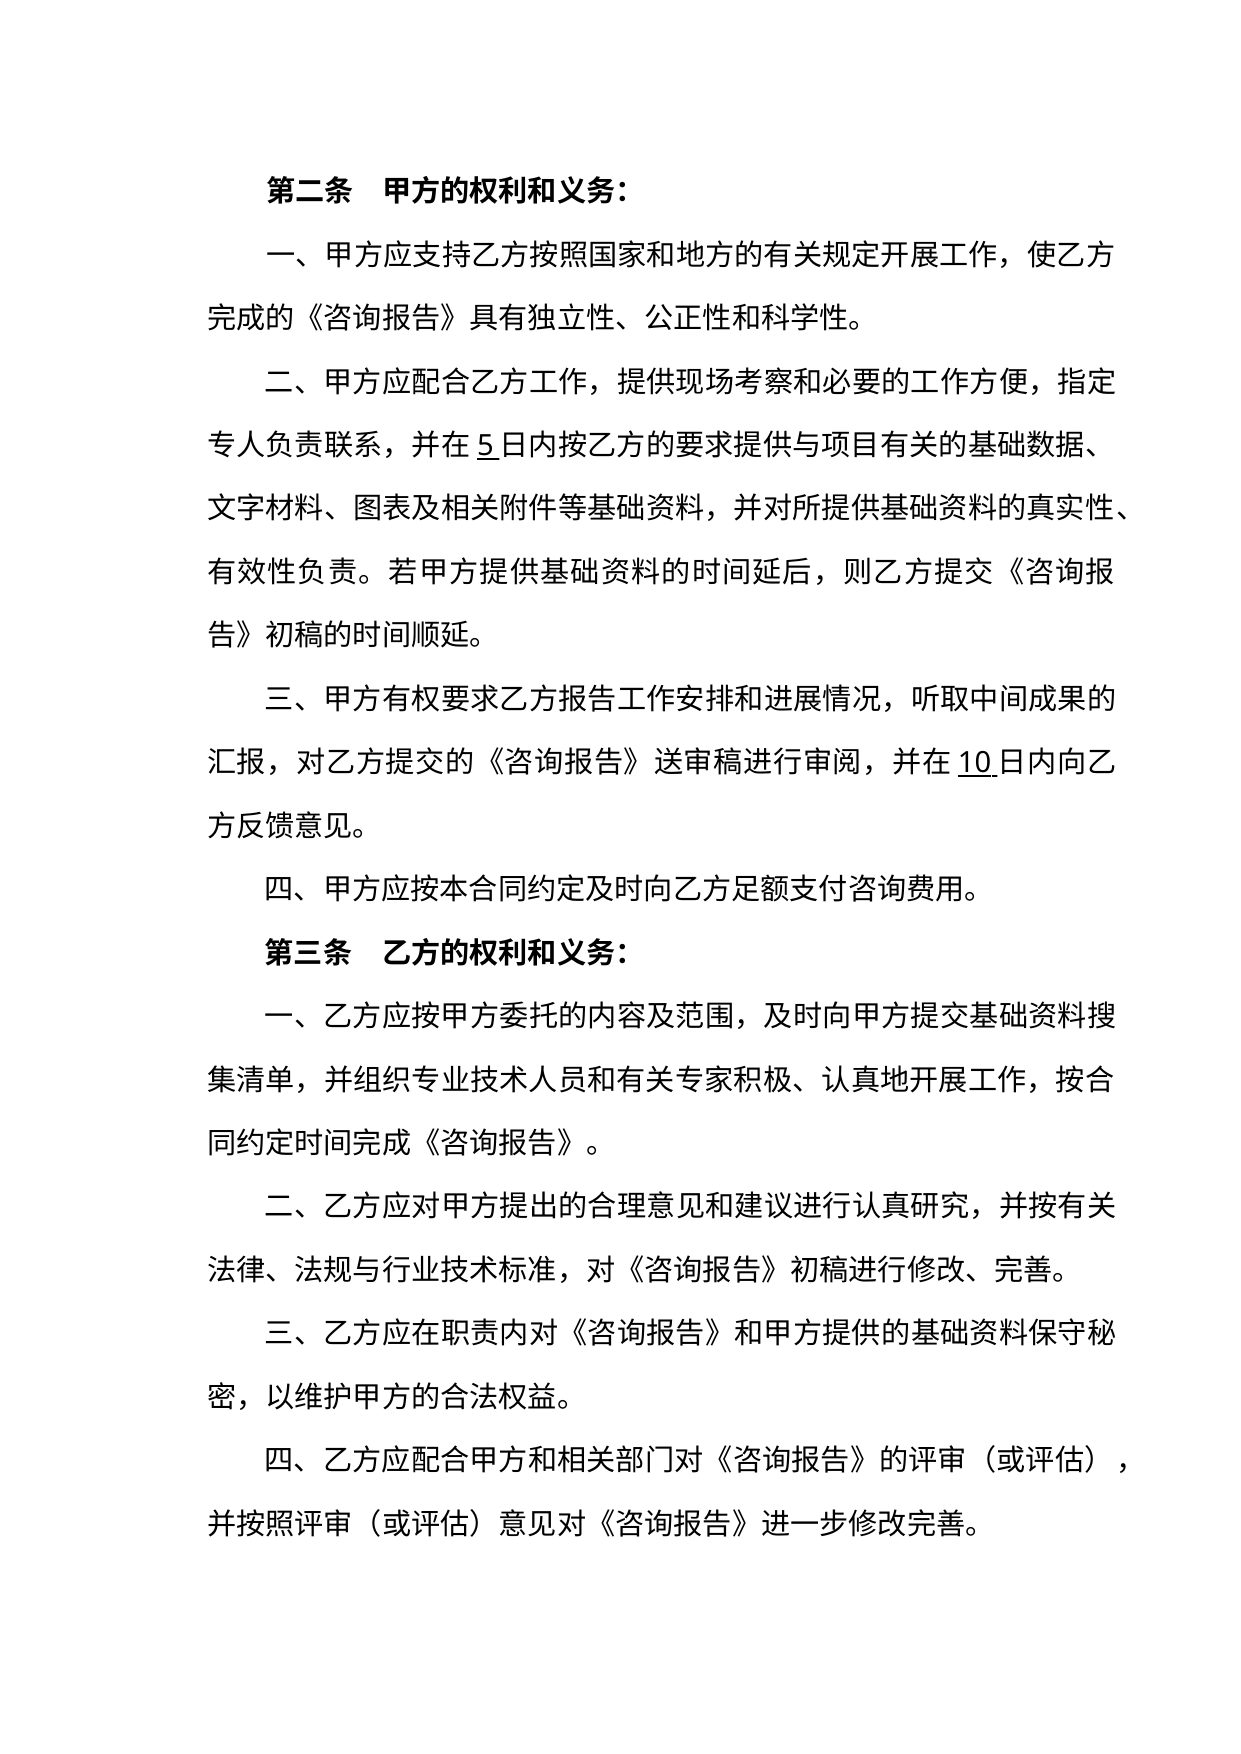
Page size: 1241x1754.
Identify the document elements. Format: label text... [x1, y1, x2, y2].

text 三、甲方有权要求乙方报告工作安排和进展情况，听取中间成果的汇报，对乙方提交的《咨询报告》送审稿进行审阅，并在10日内向乙方反馈意见。 [207, 675, 1116, 845]
text 一、乙方应按甲方委托的内容及范围，及时向甲方提交基础资料搜集清单，并组织专业技术人员和有关专家积极、认真地开展工作，按合同约定时间完成《咨询报告》。 [207, 993, 1116, 1162]
text 一、甲方应支持乙方按照国家和地方的有关规定开展工作，使乙方完成的《咨询报告》具有独立性、公正性和科学性。 [207, 231, 1116, 337]
text 第二条 甲方的权利和义务： [207, 168, 1116, 210]
text 四、乙方应配合甲方和相关部门对《咨询报告》的评审（或评估），并按照评审（或评估）意见对《咨询报告》进一步修改完善。 [207, 1437, 1116, 1542]
text 第三条 乙方的权利和义务： [207, 929, 1116, 972]
text 三、乙方应在职责内对《咨询报告》和甲方提供的基础资料保守秘密，以维护甲方的合法权益。 [207, 1310, 1116, 1416]
text 二、甲方应配合乙方工作，提供现场考察和必要的工作方便，指定专人负责联系，并在5日内按乙方的要求提供与项目有关的基础数据、文字材料、图表及相关附件等基础资料，并对所提供基础资料的真实性、有效性负责。若甲方提供基础资料的时间延后，则乙方提交《咨询报告》初稿的时间顺延。 [207, 358, 1116, 654]
text 二、乙方应对甲方提出的合理意见和建议进行认真研究，并按有关法律、法规与行业技术标准，对《咨询报告》初稿进行修改、完善。 [207, 1183, 1116, 1289]
text 四、甲方应按本合同约定及时向乙方足额支付咨询费用。 [207, 866, 1116, 908]
